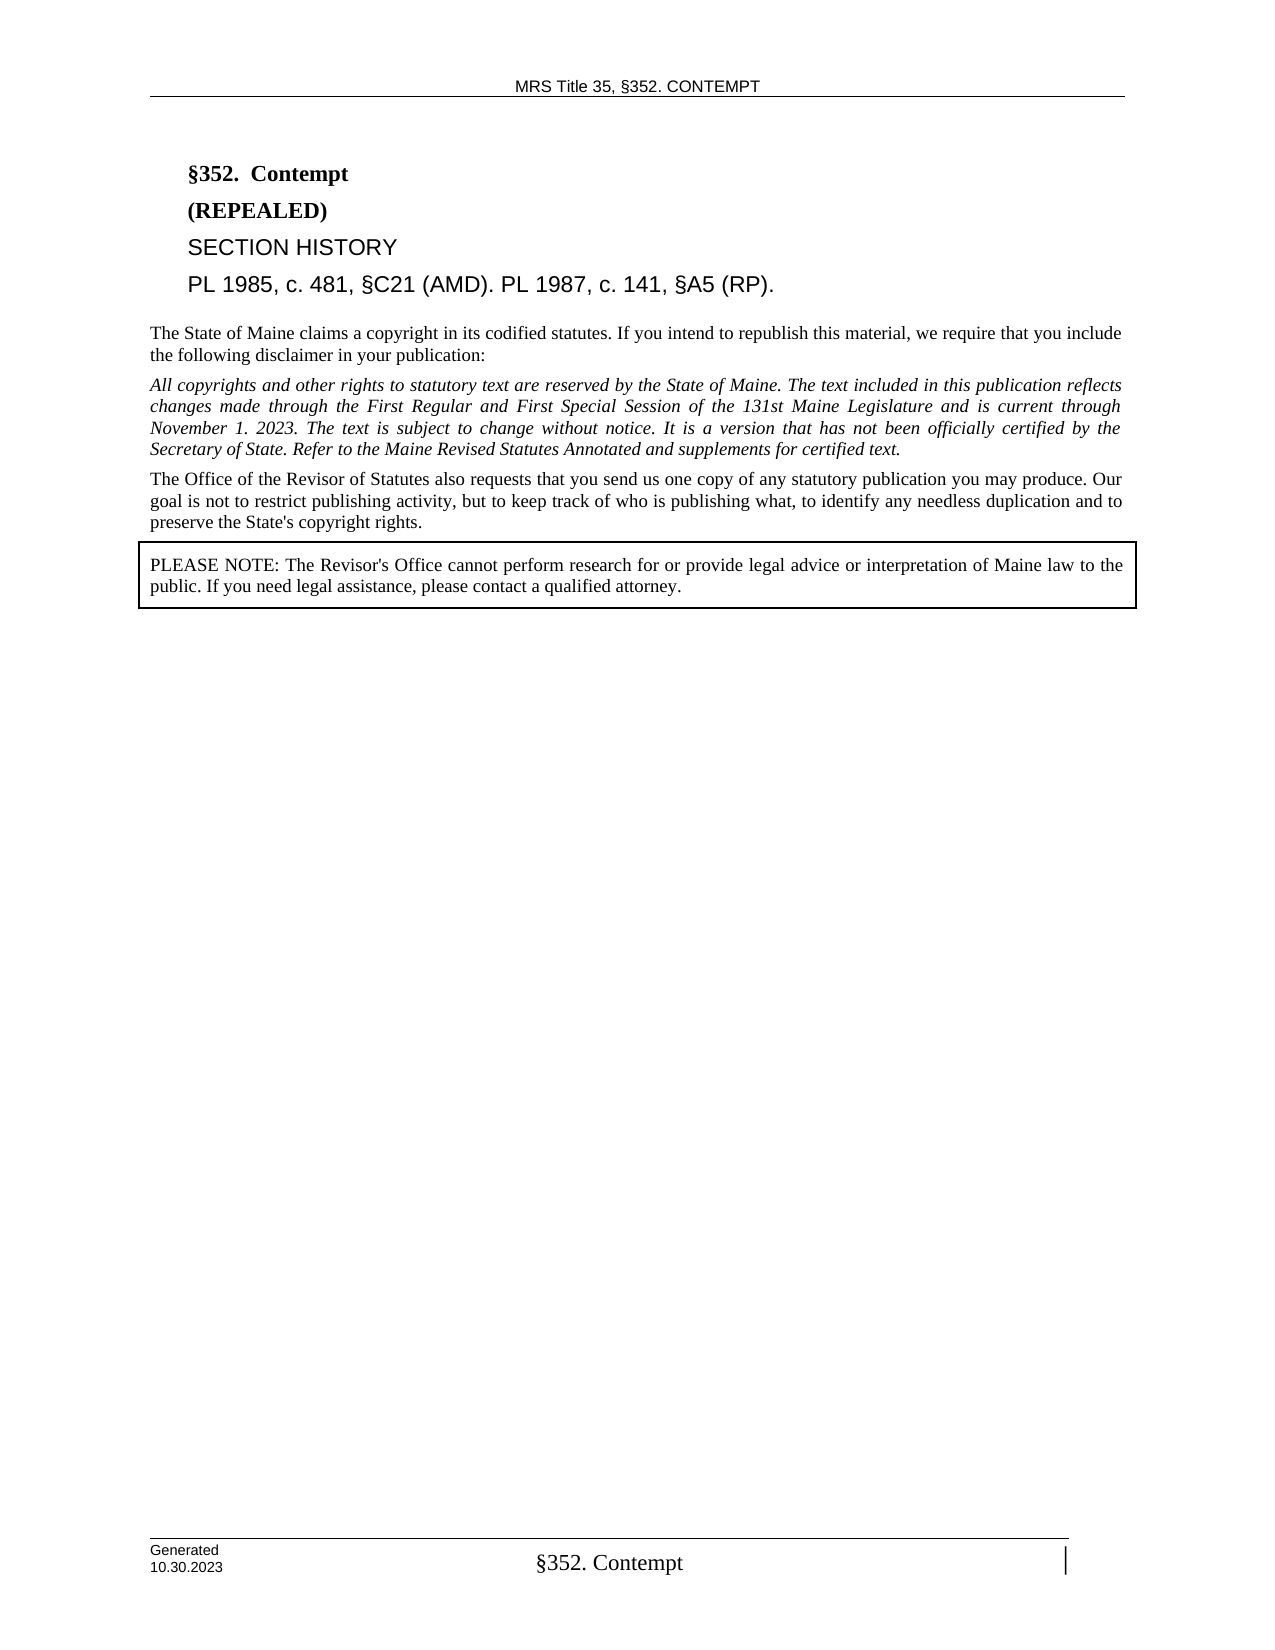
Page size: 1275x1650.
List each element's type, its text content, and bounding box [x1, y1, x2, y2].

text All copyrights and other rights to statutory text are reserved by the State of Maine. The text included in this publication reflects changes made through the First Regular and First Special Session of the 131st Maine Legislature and is current through November 1. 2023 . The text is subject to change without notice. It is a version that has not been officially certified by the Secretary of State. Refer to the Maine Revised Statutes Annotated and supplements for certified text. [150, 373, 1125, 460]
text The State of Maine claims a copyright in its codified statutes. If you intend to republish this material, we require that you include the following disclaimer in your publication: [150, 322, 1125, 365]
text SECTION HISTORY [187, 234, 1125, 260]
text The Office of the Revisor of Statutes also requests that you send us one copy of any statutory publication you may produce. Our goal is not to restrict publishing activity, but to keep track of who is publishing what, to identify any needless duplication and to preserve the State's copyright rights. [150, 468, 1125, 533]
text PL 1985, c. 481, §C21 (AMD). PL 1987, c. 141, §A5 (RP). [187, 271, 1125, 297]
text §352. Contempt [187, 160, 1125, 187]
text PLEASE NOTE: The Revisor's Office cannot perform research for or provide legal advice or interpretation of Maine law to the public. If you need legal assistance, please contact a qualified attorney. [140, 543, 1135, 607]
text (REPEALED) [187, 197, 1125, 223]
